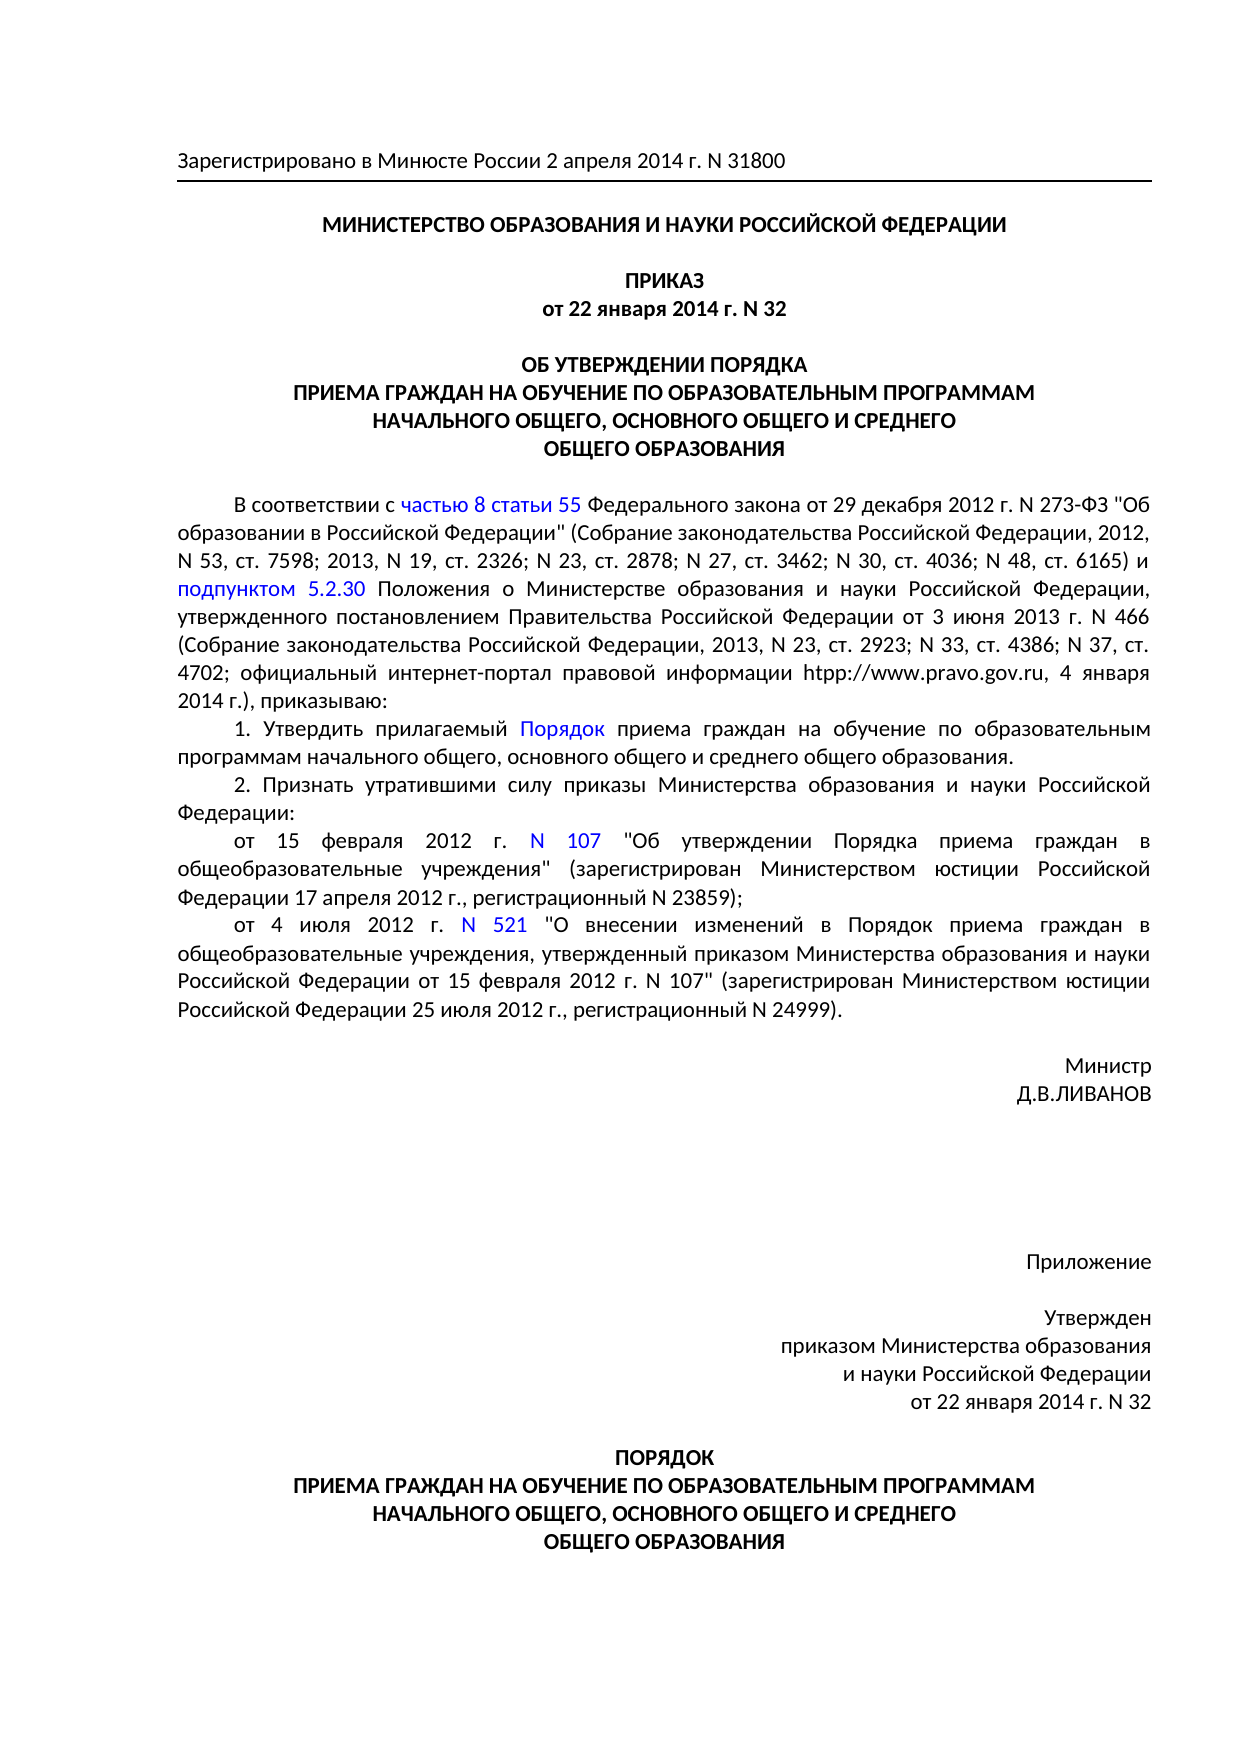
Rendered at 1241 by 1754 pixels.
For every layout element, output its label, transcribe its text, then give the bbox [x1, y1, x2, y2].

text Министр [177, 1051, 1152, 1079]
text В соответствии с частью 8 статьи 55 Федерального закона от 29 декабря 2012 г. N 273-ФЗ "Об образовании в Российской Федерации" (Собрание законодательства Российской Федерации, 2012, N 53, ст. 7598; 2013, N 19, ст. 2326; N 23, ст. 2878; N 27, ст. 3462; N 30, ст. 4036; N 48, ст. 6165) и подпунктом 5.2.30 Положения о Министерстве образования и науки Российской Федерации, утвержденного постановлением Правительства Российской Федерации от 3 июня 2013 г. N 466 (Собрание законодательства Российской Федерации, 2013, N 23, ст. 2923; N 33, ст. 4386; N 37, ст. 4702; официальный интернет-портал правовой информации htpp://www.pravo.gov.ru, 4 января 2014 г.), приказываю: [177, 490, 1152, 714]
text ПОРЯДОК [177, 1443, 1152, 1471]
text от 15 февраля 2012 г. N 107 "Об утверждении Порядка приема граждан в общеобразовательные учреждения" (зарегистрирован Министерством юстиции Российской Федерации 17 апреля 2012 г., регистрационный N 23859); [177, 827, 1152, 911]
text 2. Признать утратившими силу приказы Министерства образования и науки Российской Федерации: [177, 771, 1152, 827]
text приказом Министерства образования [177, 1331, 1152, 1359]
text ОБЩЕГО ОБРАЗОВАНИЯ [177, 434, 1152, 462]
text от 4 июля 2012 г. N 521 "О внесении изменений в Порядок приема граждан в общеобразовательные учреждения, утвержденный приказом Министерства образования и науки Российской Федерации от 15 февраля 2012 г. N 107" (зарегистрирован Министерством юстиции Российской Федерации 25 июля 2012 г., регистрационный N 24999). [177, 911, 1152, 1023]
text НАЧАЛЬНОГО ОБЩЕГО, ОСНОВНОГО ОБЩЕГО И СРЕДНЕГО [177, 406, 1152, 434]
text и науки Российской Федерации [177, 1359, 1152, 1387]
text МИНИСТЕРСТВО ОБРАЗОВАНИЯ И НАУКИ РОССИЙСКОЙ ФЕДЕРАЦИИ [177, 210, 1152, 238]
text ПРИКАЗ [177, 266, 1152, 294]
text от 22 января 2014 г. N 32 [177, 1387, 1152, 1415]
text ОБ УТВЕРЖДЕНИИ ПОРЯДКА [177, 350, 1152, 378]
text Приложение [177, 1247, 1152, 1275]
text ОБЩЕГО ОБРАЗОВАНИЯ [177, 1527, 1152, 1555]
text Зарегистрировано в Минюсте России 2 апреля 2014 г. N 31800 [177, 146, 1152, 174]
text ПРИЕМА ГРАЖДАН НА ОБУЧЕНИЕ ПО ОБРАЗОВАТЕЛЬНЫМ ПРОГРАММАМ [177, 1471, 1152, 1499]
text НАЧАЛЬНОГО ОБЩЕГО, ОСНОВНОГО ОБЩЕГО И СРЕДНЕГО [177, 1499, 1152, 1527]
text 1. Утвердить прилагаемый Порядок приема граждан на обучение по образовательным программам начального общего, основного общего и среднего общего образования. [177, 714, 1152, 771]
text Утвержден [177, 1303, 1152, 1331]
text Д.В.ЛИВАНОВ [177, 1079, 1152, 1107]
text от 22 января 2014 г. N 32 [177, 294, 1152, 322]
text ПРИЕМА ГРАЖДАН НА ОБУЧЕНИЕ ПО ОБРАЗОВАТЕЛЬНЫМ ПРОГРАММАМ [177, 378, 1152, 406]
